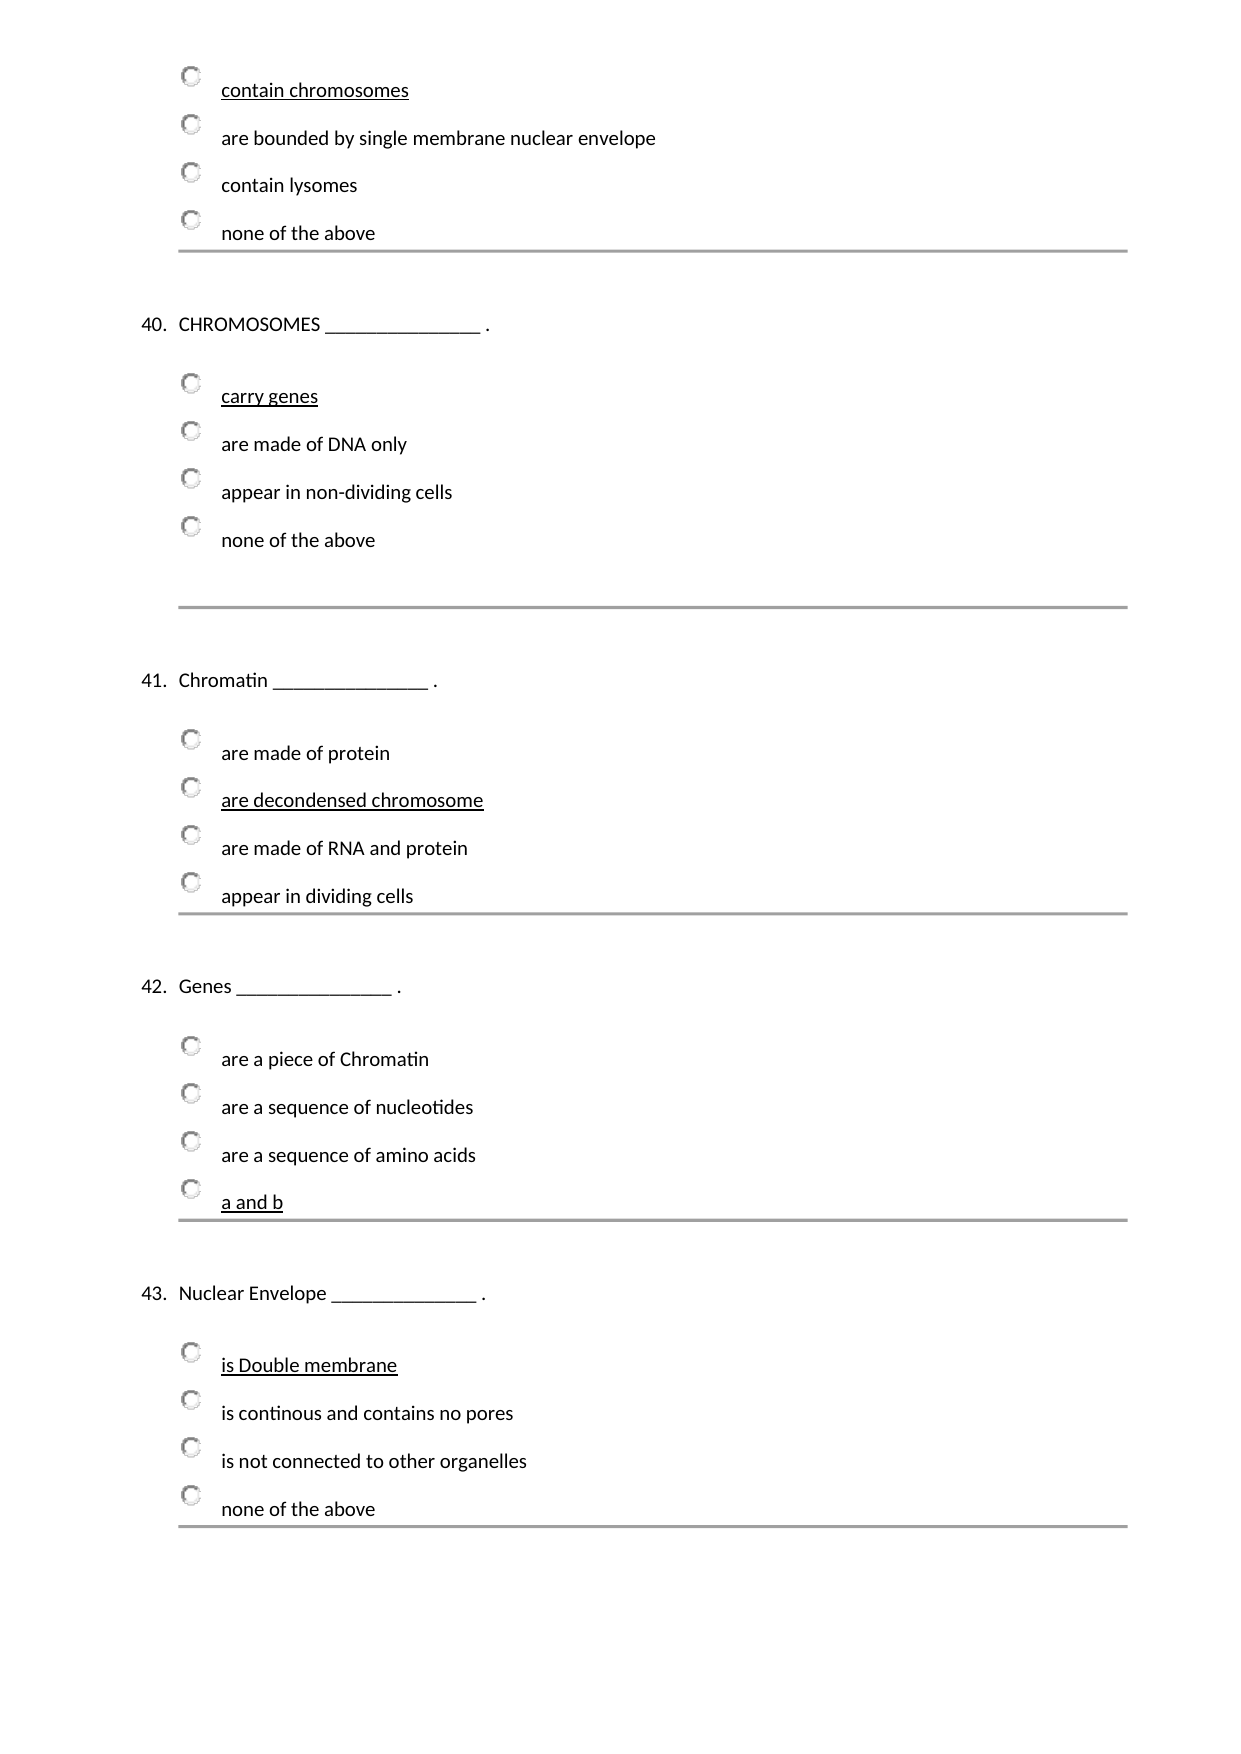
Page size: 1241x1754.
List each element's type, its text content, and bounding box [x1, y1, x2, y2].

text are a piece of Chromatin are a sequence of nucleotides are a sequence of amino acids a and b [178, 1028, 1053, 1215]
text contain chromosomes are bounded by single membrane nuclear envelope contain lysomes none of the above [178, 59, 1053, 246]
list Chromatin _______________ . [141, 667, 1053, 693]
text are made of protein are decondensed chromosome are made of RNA and protein appear in dividing cells [178, 722, 1053, 908]
text carry genes are made of DNA only appear in non-dividing cells none of the above [178, 366, 1053, 552]
list Genes _______________ . [141, 974, 1053, 999]
list CHROMOSOMES _______________ . [141, 311, 1053, 336]
text is Double membrane is continous and contains no pores is not connected to other organelles none of the above [178, 1334, 1053, 1521]
list Nuclear Envelope ______________ . [141, 1280, 1053, 1305]
